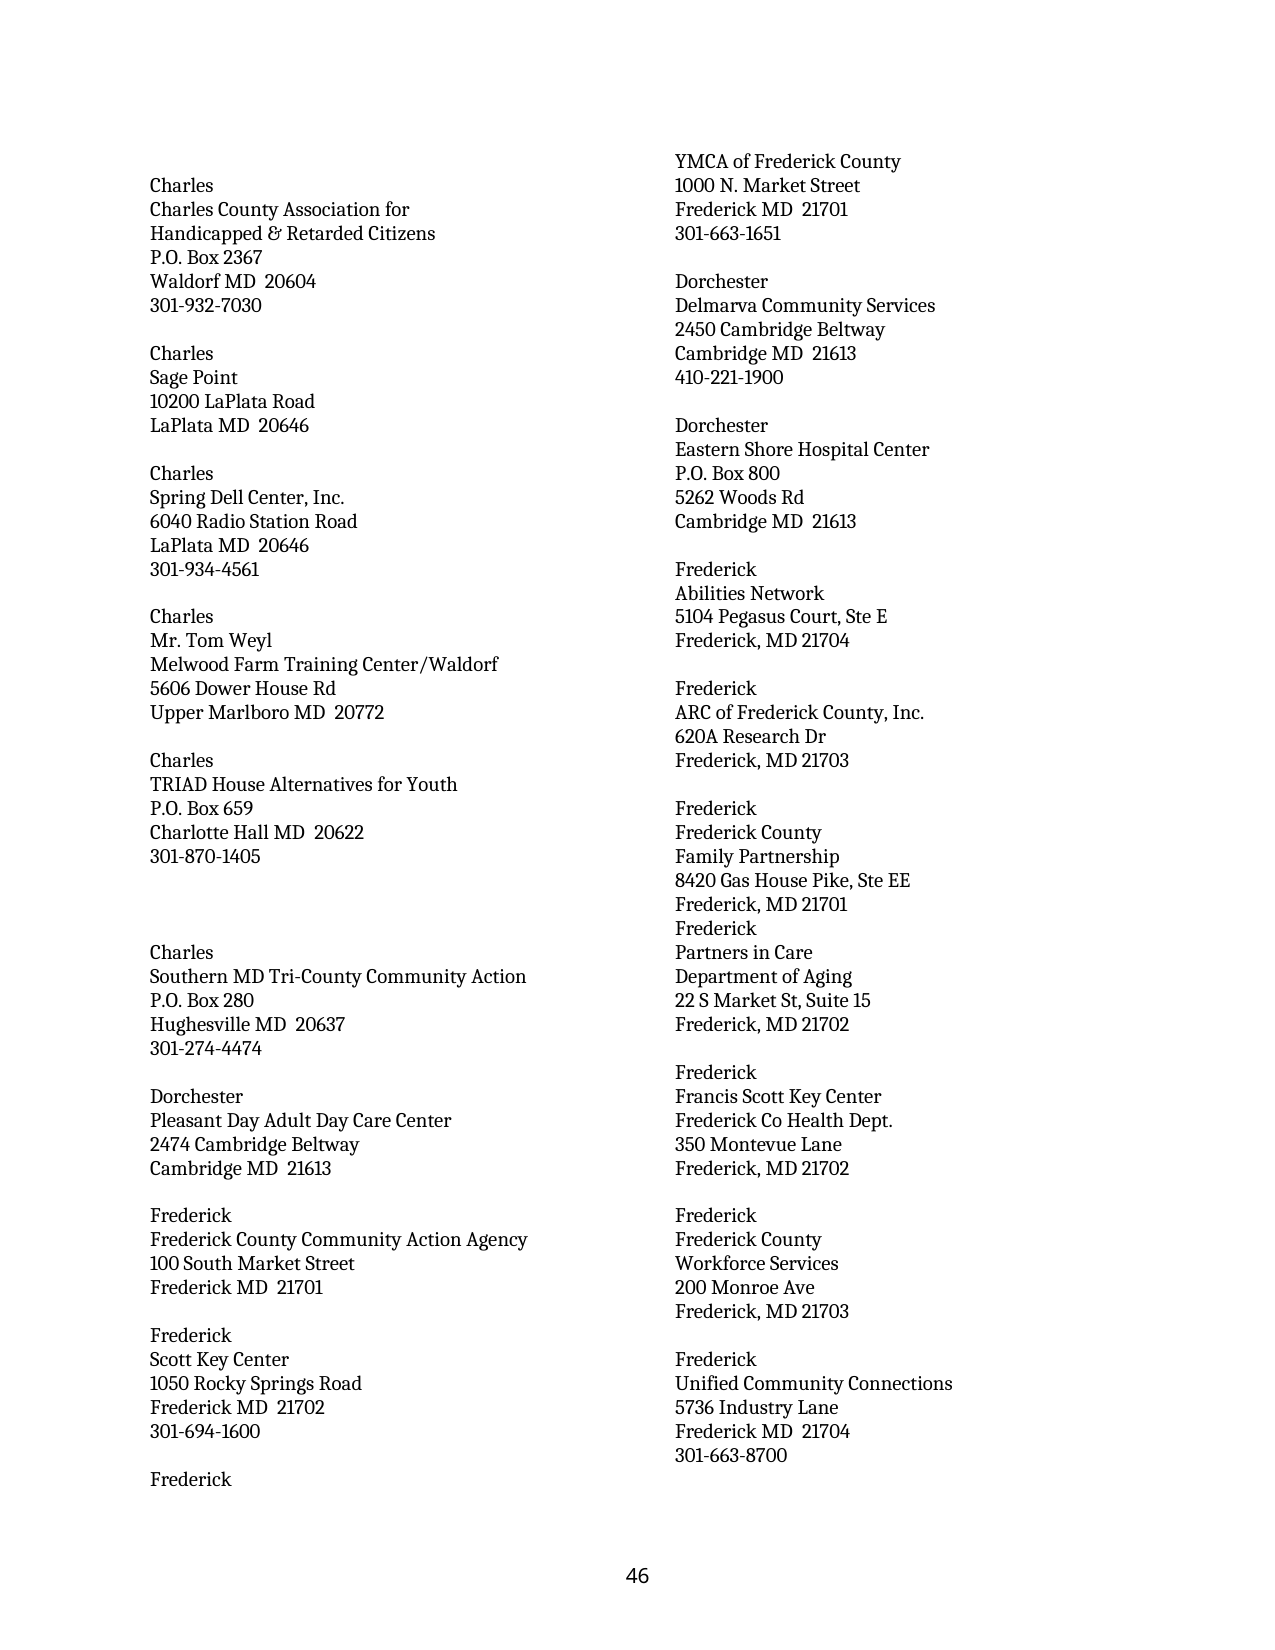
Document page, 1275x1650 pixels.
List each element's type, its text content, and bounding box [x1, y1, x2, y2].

text Frederick Co Health Dept. [675, 1108, 1125, 1132]
text Cambridge MD 21613 [675, 342, 1125, 366]
text Department of Aging [675, 964, 1125, 988]
text Frederick [675, 797, 1125, 821]
text Charles [150, 605, 600, 629]
text 301-274-4474 [150, 1036, 600, 1060]
text Scott Key Center [150, 1348, 600, 1372]
text 5606 Dower House Rd [150, 677, 600, 701]
text Handicapped & Retarded Citizens [150, 222, 600, 246]
text Frederick, MD 21703 [675, 1300, 1125, 1324]
text Frederick [675, 1060, 1125, 1084]
text Frederick County Community Action Agency [150, 1228, 600, 1252]
text 5262 Woods Rd [675, 485, 1125, 509]
text Sage Point [150, 366, 600, 389]
text 5104 Pegasus Court, Ste E [675, 605, 1125, 629]
text Frederick [675, 1348, 1125, 1372]
text YMCA of Frederick County [675, 150, 1125, 174]
text 301-870-1405 [150, 845, 600, 869]
text Francis Scott Key Center [675, 1084, 1125, 1108]
text 2474 Cambridge Beltway [150, 1132, 600, 1156]
text Southern MD Tri-County Community Action [150, 964, 600, 988]
text Frederick MD 21702 [150, 1396, 600, 1420]
text Frederick [675, 917, 1125, 941]
text 301-694-1600 [150, 1420, 600, 1444]
text 301-663-1651 [675, 222, 1125, 246]
text Upper Marlboro MD 20772 [150, 701, 600, 725]
text Charles [150, 342, 600, 366]
text Pleasant Day Adult Day Care Center [150, 1108, 600, 1132]
text 5736 Industry Lane [675, 1396, 1125, 1420]
text Frederick, MD 21702 [675, 1012, 1125, 1036]
text Frederick County [675, 1228, 1125, 1252]
text ARC of Frederick County, Inc. [675, 701, 1125, 725]
text Frederick [150, 1468, 600, 1492]
text 8420 Gas House Pike, Ste EE [675, 869, 1125, 893]
text Hughesville MD 20637 [150, 1012, 600, 1036]
text 6040 Radio Station Road [150, 509, 600, 533]
text Frederick [675, 677, 1125, 701]
text Frederick County [675, 821, 1125, 845]
text 10200 LaPlata Road [150, 389, 600, 413]
text 301-934-4561 [150, 557, 600, 581]
text 100 South Market Street [150, 1252, 600, 1276]
text 620A Research Dr [675, 725, 1125, 749]
text Cambridge MD 21613 [150, 1156, 600, 1180]
text Frederick [675, 1204, 1125, 1228]
text Delmarva Community Services [675, 294, 1125, 318]
text Charles [150, 749, 600, 773]
text Cambridge MD 21613 [675, 509, 1125, 533]
text P.O. Box 659 [150, 797, 600, 821]
text Charlotte Hall MD 20622 [150, 821, 600, 845]
text Spring Dell Center, Inc. [150, 485, 600, 509]
text Family Partnership [675, 845, 1125, 869]
text Frederick, MD 21704 [675, 629, 1125, 653]
text Frederick [675, 557, 1125, 581]
text 410-221-1900 [675, 366, 1125, 389]
text Frederick MD 21701 [675, 198, 1125, 222]
text Charles [150, 461, 600, 485]
text Abilities Network [675, 581, 1125, 605]
text 1000 N. Market Street [675, 174, 1125, 198]
text Waldorf MD 20604 [150, 270, 600, 294]
text Eastern Shore Hospital Center [675, 437, 1125, 461]
text Frederick, MD 21703 [675, 749, 1125, 773]
text 22 S Market St, Suite 15 [675, 988, 1125, 1012]
text Frederick [150, 1324, 600, 1348]
text Workforce Services [675, 1252, 1125, 1276]
text 2450 Cambridge Beltway [675, 318, 1125, 342]
text Frederick MD 21701 [150, 1276, 600, 1300]
text Dorchester [150, 1084, 600, 1108]
text LaPlata MD 20646 [150, 413, 600, 437]
text Frederick, MD 21701 [675, 893, 1125, 917]
text Frederick [150, 1204, 600, 1228]
text P.O. Box 800 [675, 461, 1125, 485]
text P.O. Box 280 [150, 988, 600, 1012]
text TRIAD House Alternatives for Youth [150, 773, 600, 797]
text Frederick, MD 21702 [675, 1156, 1125, 1180]
text Charles [150, 174, 600, 198]
text Charles County Association for [150, 198, 600, 222]
text Melwood Farm Training Center/Waldorf [150, 653, 600, 677]
text Partners in Care [675, 941, 1125, 964]
text 301-663-8700 [675, 1444, 1125, 1468]
text LaPlata MD 20646 [150, 533, 600, 557]
text Dorchester [675, 270, 1125, 294]
text Charles [150, 941, 600, 964]
text Frederick MD 21704 [675, 1420, 1125, 1444]
text 350 Montevue Lane [675, 1132, 1125, 1156]
text 1050 Rocky Springs Road [150, 1372, 600, 1396]
text Dorchester [675, 413, 1125, 437]
text 200 Monroe Ave [675, 1276, 1125, 1300]
text Unified Community Connections [675, 1372, 1125, 1396]
text P.O. Box 2367 [150, 246, 600, 270]
text 301-932-7030 [150, 294, 600, 318]
text Mr. Tom Weyl [150, 629, 600, 653]
